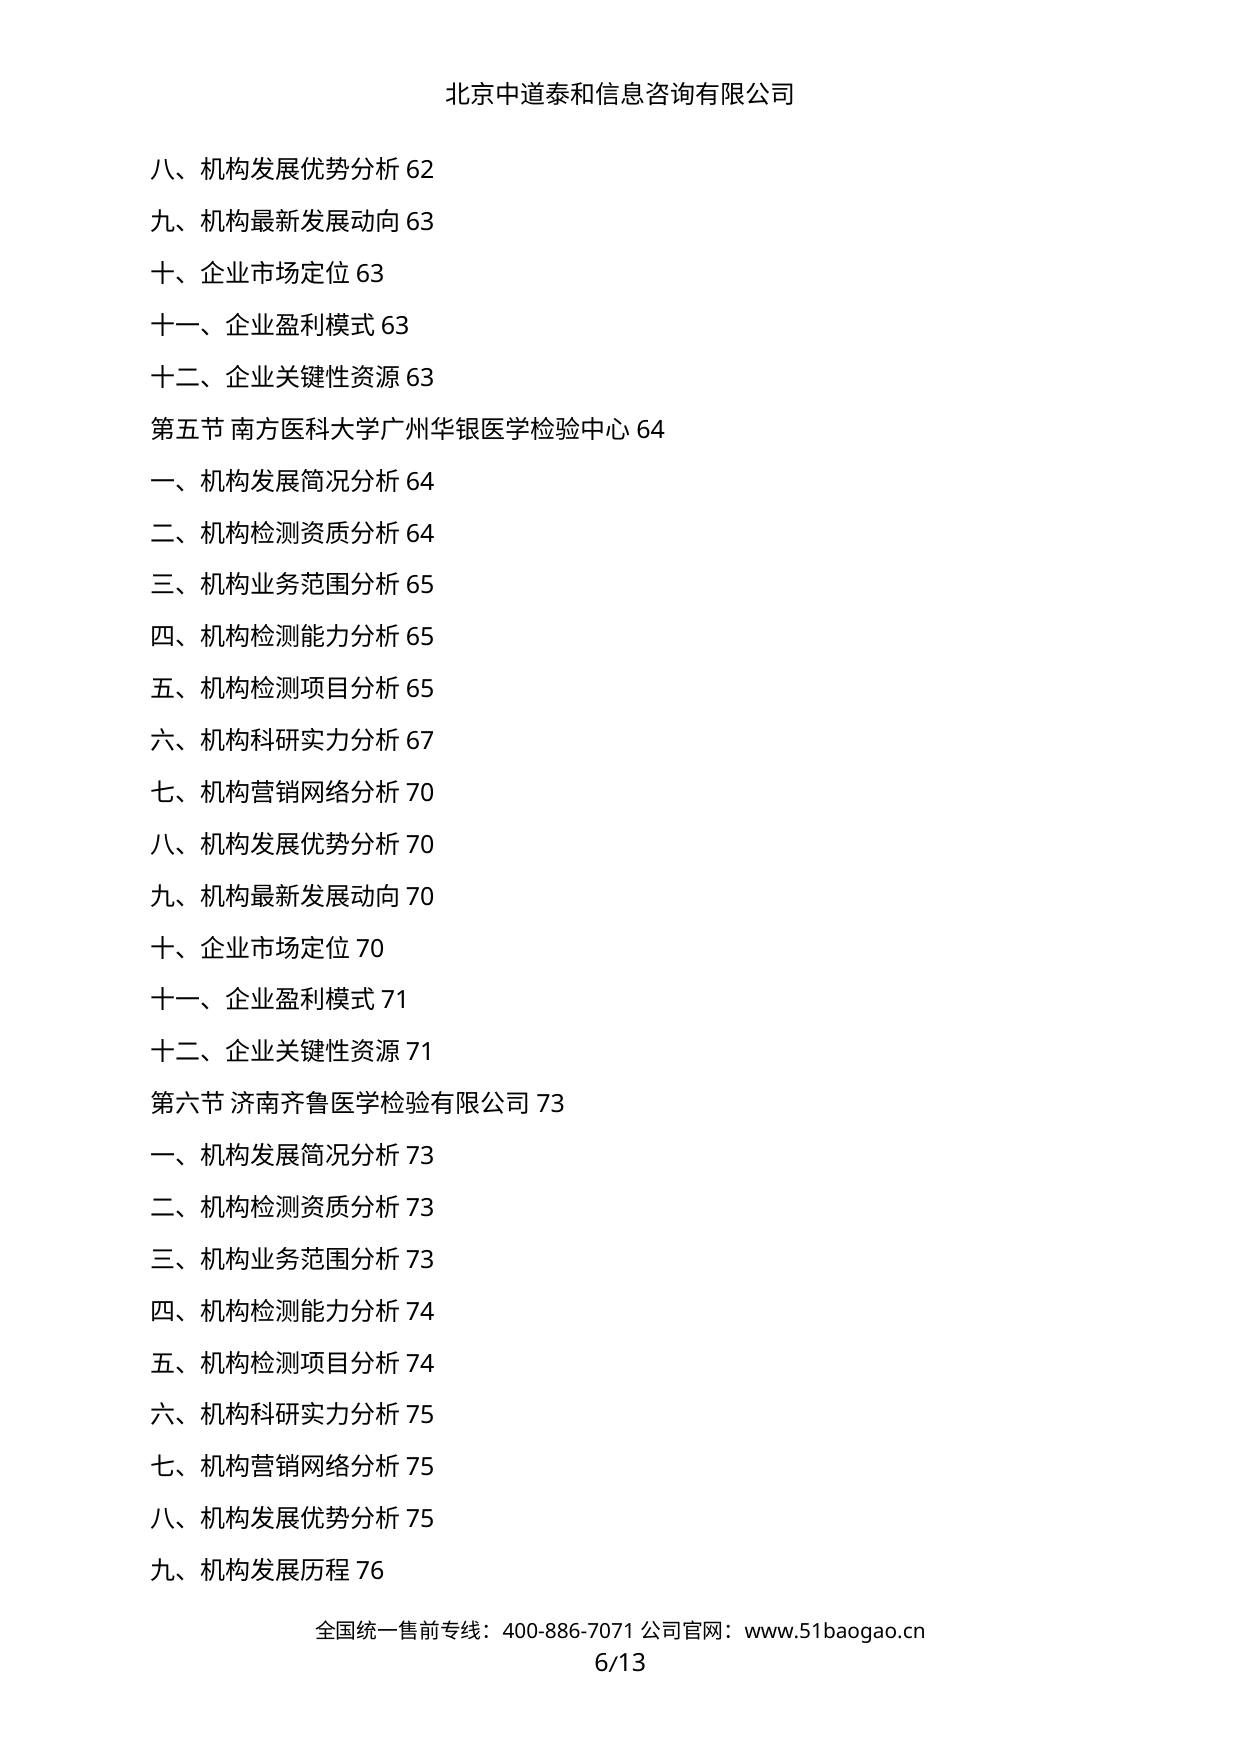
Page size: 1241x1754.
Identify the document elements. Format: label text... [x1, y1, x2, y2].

text 四、机构检测能力分析 74 [150, 1291, 1090, 1327]
text 三、机构业务范围分析 65 [150, 565, 1090, 601]
text 十一、企业盈利模式 71 [150, 980, 1090, 1016]
text 九、机构最新发展动向 70 [150, 876, 1090, 912]
text 五、机构检测项目分析 74 [150, 1343, 1090, 1379]
text 二、机构检测资质分析 64 [150, 513, 1090, 549]
text 七、机构营销网络分析 70 [150, 772, 1090, 809]
text 十二、企业关键性资源 63 [150, 357, 1090, 394]
text 四、机构检测能力分析 65 [150, 617, 1090, 653]
text 八、机构发展优势分析 70 [150, 824, 1090, 861]
text 九、机构最新发展动向 63 [150, 202, 1090, 238]
text 七、机构营销网络分析 75 [150, 1447, 1090, 1483]
text 六、机构科研实力分析 75 [150, 1395, 1090, 1431]
text 第六节 济南齐鲁医学检验有限公司 73 [150, 1084, 1090, 1120]
text 八、机构发展优势分析 62 [150, 150, 1090, 186]
text 一、机构发展简况分析 64 [150, 461, 1090, 497]
text 二、机构检测资质分析 73 [150, 1187, 1090, 1224]
text 十、企业市场定位 70 [150, 928, 1090, 964]
text 九、机构发展历程 76 [150, 1551, 1090, 1587]
text 八、机构发展优势分析 75 [150, 1499, 1090, 1535]
text 第五节 南方医科大学广州华银医学检验中心 64 [150, 409, 1090, 446]
text 十一、企业盈利模式 63 [150, 306, 1090, 342]
text 三、机构业务范围分析 73 [150, 1239, 1090, 1276]
text 五、机构检测项目分析 65 [150, 669, 1090, 705]
text 十、企业市场定位 63 [150, 254, 1090, 290]
text 十二、企业关键性资源 71 [150, 1032, 1090, 1068]
text 一、机构发展简况分析 73 [150, 1136, 1090, 1172]
text 六、机构科研实力分析 67 [150, 721, 1090, 757]
